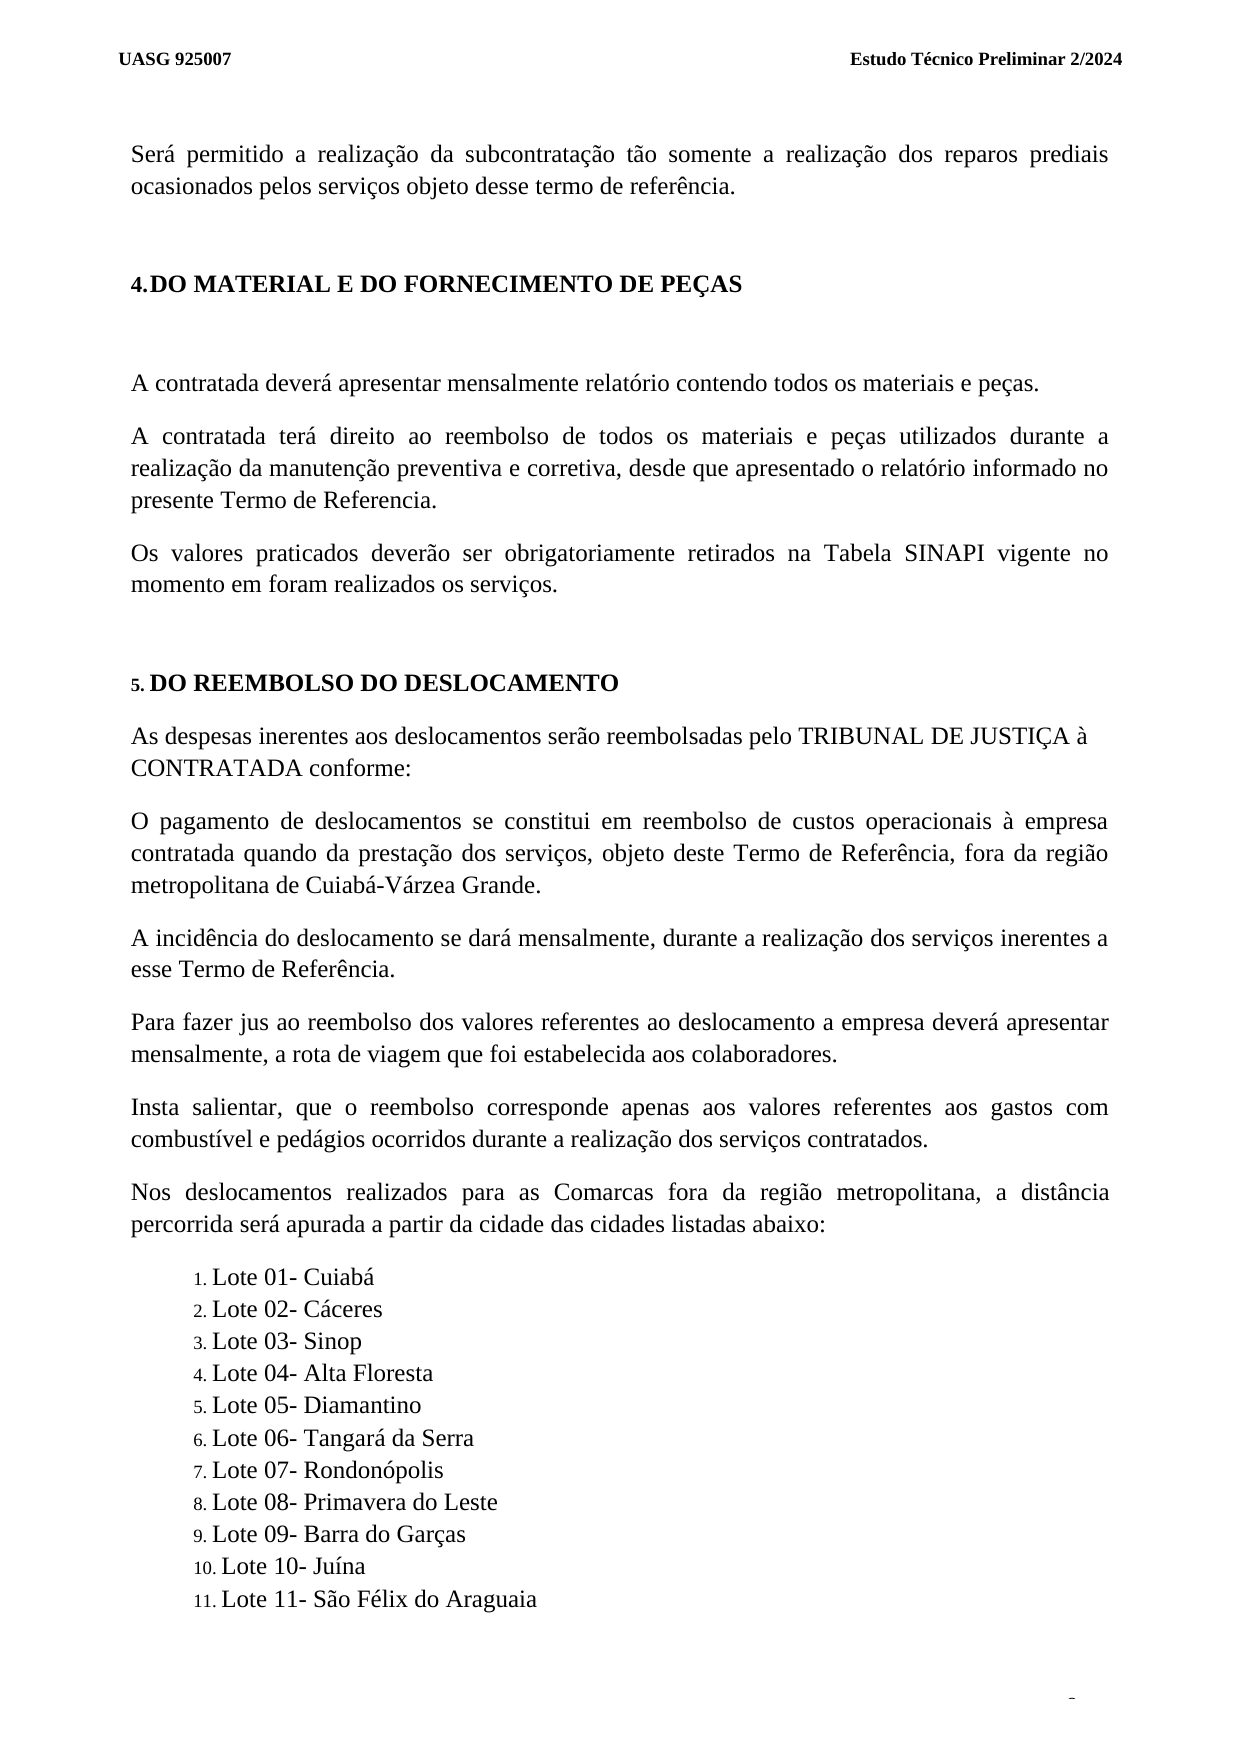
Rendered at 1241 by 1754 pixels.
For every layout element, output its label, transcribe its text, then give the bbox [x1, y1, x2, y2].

subtitle DO MATERIAL E DO FORNECIMENTO DE PEÇAS [131, 269, 1136, 298]
list Lote 07- Rondonópolis [193, 1455, 1136, 1484]
text A contratada terá direito ao reembolso de todos os materiais e peças utilizados durante a realização da manutenção preventiva e corretiva, desde que apresentado o relatório informado no presente Termo de Referencia. [131, 421, 1110, 513]
text Será permitido a realização da subcontratação tão somente a realização dos reparos prediais ocasionados pelos serviços objeto desse termo de referência. [131, 139, 1110, 199]
text Os valores praticados deverão ser obrigatoriamente retirados na Tabela SINAPI vigente no momento em foram realizados os serviços. [131, 538, 1110, 598]
list Lote 11- São Félix do Araguaia [193, 1584, 1136, 1612]
list Lote 03- Sinop [193, 1326, 1136, 1355]
text As despesas inerentes aos deslocamentos serão reembolsadas pelo TRIBUNAL DE JUSTIÇA à CONTRATADA conforme: [131, 721, 1090, 782]
list Lote 08- Primavera do Leste [193, 1487, 1136, 1516]
list Lote 04- Alta Floresta [193, 1358, 1136, 1387]
list Lote 06- Tangará da Serra [193, 1423, 1136, 1451]
list Lote 10- Juína [193, 1551, 1136, 1580]
list Lote 02- Cáceres [193, 1294, 1136, 1323]
text O pagamento de deslocamentos se constitui em reembolso de custos operacionais à empresa contratada quando da prestação dos serviços, objeto deste Termo de Referência, fora da região metropolitana de Cuiabá-Várzea Grande. [131, 806, 1110, 899]
text Insta salientar, que o reembolso corresponde apenas aos valores referentes aos gastos com combustível e pedágios ocorridos durante a realização dos serviços contratados. [131, 1092, 1110, 1153]
text A contratada deverá apresentar mensalmente relatório contendo todos os materiais e peças. [131, 368, 1136, 396]
list Lote 05- Diamantino [193, 1391, 1136, 1419]
list Lote 01- Cuiabá [193, 1262, 1136, 1291]
text Para fazer jus ao reembolso dos valores referentes ao deslocamento a empresa deverá apresentar mensalmente, a rota de viagem que foi estabelecida aos colaboradores. [131, 1007, 1110, 1068]
text A incidência do deslocamento se dará mensalmente, durante a realização dos serviços inerentes a esse Termo de Referência. [131, 923, 1110, 983]
subtitle DO REEMBOLSO DO DESLOCAMENTO [131, 668, 1136, 697]
text Nos deslocamentos realizados para as Comarcas fora da região metropolitana, a distância percorrida será apurada a partir da cidade das cidades listadas abaixo: [131, 1177, 1110, 1238]
list Lote 09- Barra do Garças [193, 1519, 1136, 1548]
